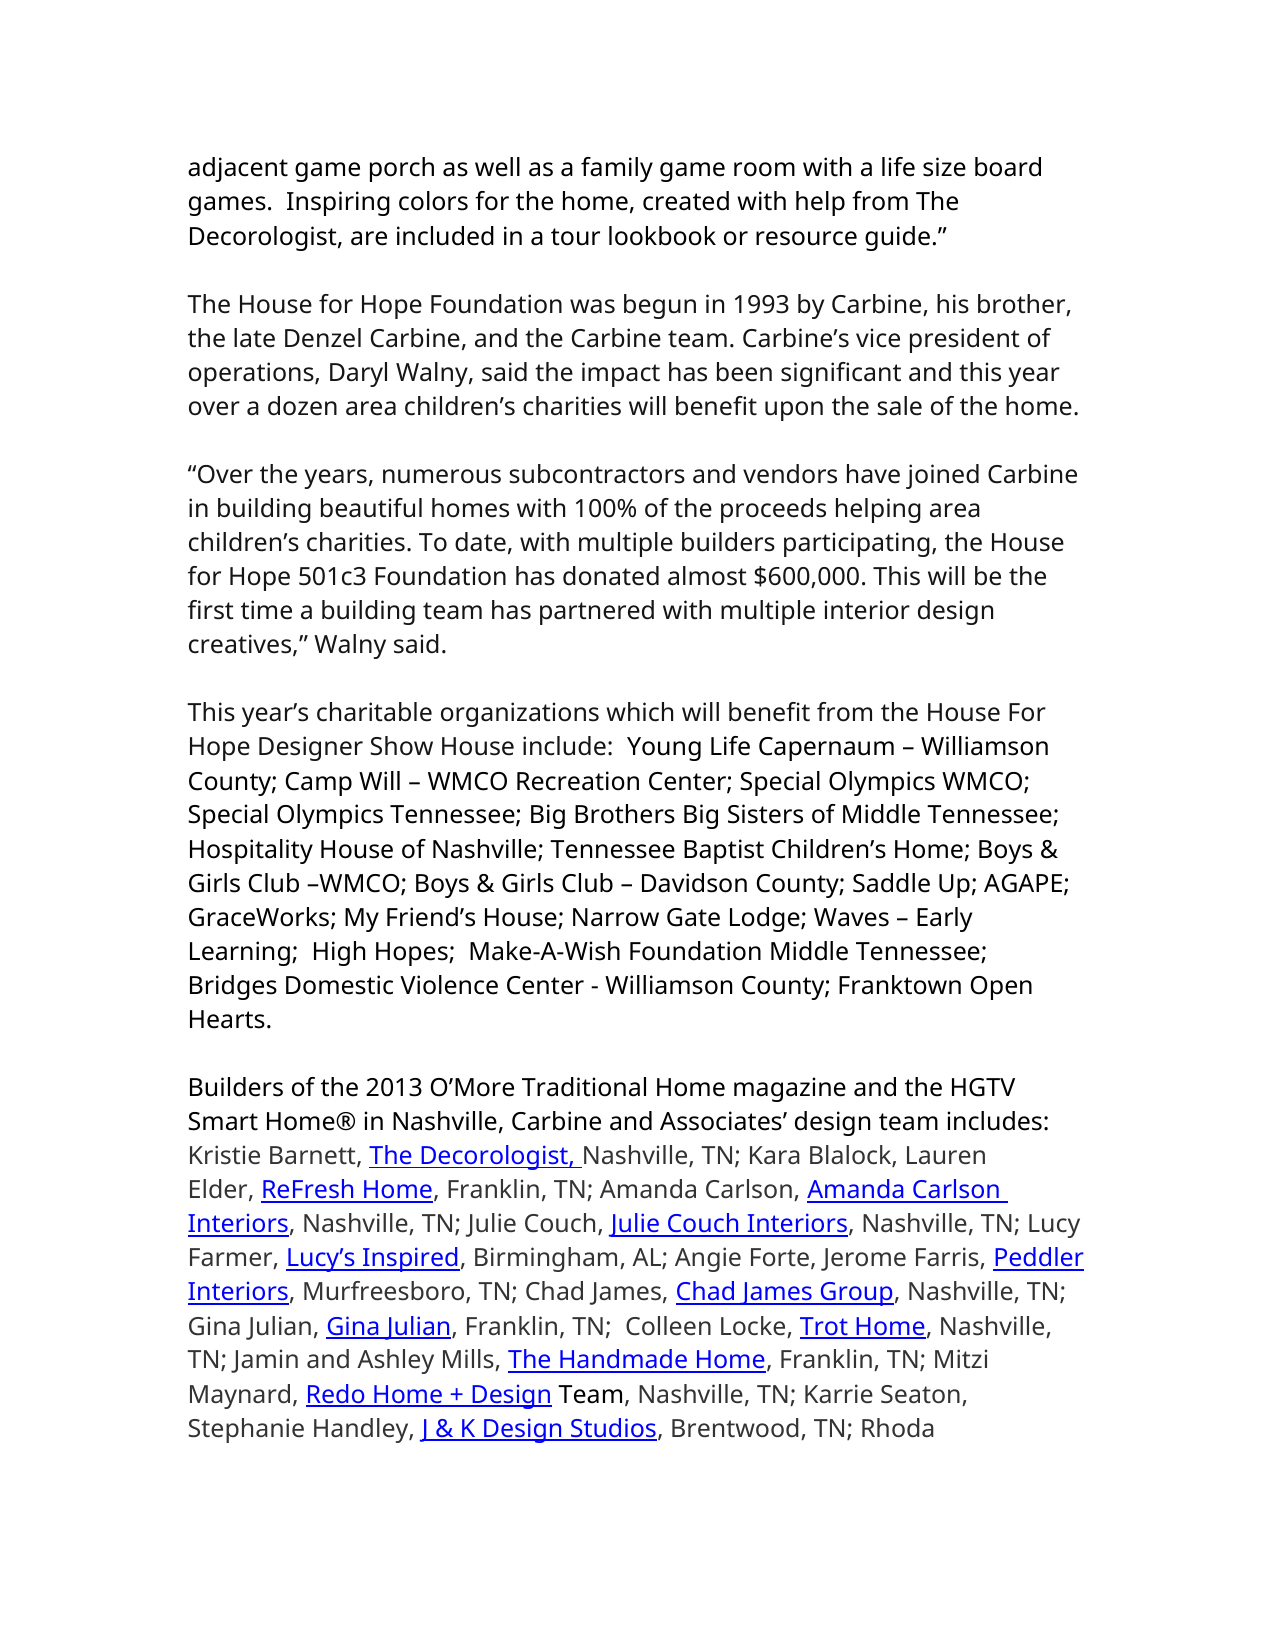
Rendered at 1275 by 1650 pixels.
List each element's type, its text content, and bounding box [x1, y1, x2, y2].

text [187, 150, 1087, 252]
text “Over the years, numerous subcontractors and vendors have joined Carbine in building beautiful homes with 100% of the proceeds helping area children’s charities. To date, with multiple builders participating, the House for Hope 501c3 Foundation has donated almost $600,000. This will be the first time a building team has partnered with multiple interior design creatives,” Walny said. [187, 457, 1087, 661]
text The House for Hope Foundation was begun in 1993 by Carbine, his brother, the late Denzel Carbine, and the Carbine team. Carbine’s vice president of operations, Daryl Walny, said the impact has been significant and this year over a dozen area children’s charities will benefit upon the sale of the home. [187, 286, 1087, 422]
text This year’s charitable organizations which will benefit from the House For Hope Designer Show House include: Young Life Capernaum – Williamson County; Camp Will – WMCO Recreation Center; Special Olympics WMCO; Special Olympics Tennessee; Big Brothers Big Sisters of Middle Tennessee; Hospitality House of Nashville; Tennessee Baptist Children’s Home; Boys & Girls Club –WMCO; Boys & Girls Club – Davidson County; Saddle Up; AGAPE; GraceWorks; My Friend’s House; Narrow Gate Lodge; Waves – Early Learning; High Hopes; Make-A-Wish Foundation Middle Tennessee; Bridges Domestic Violence Center - Williamson County; Franktown Open Hearts. [187, 695, 1087, 1036]
